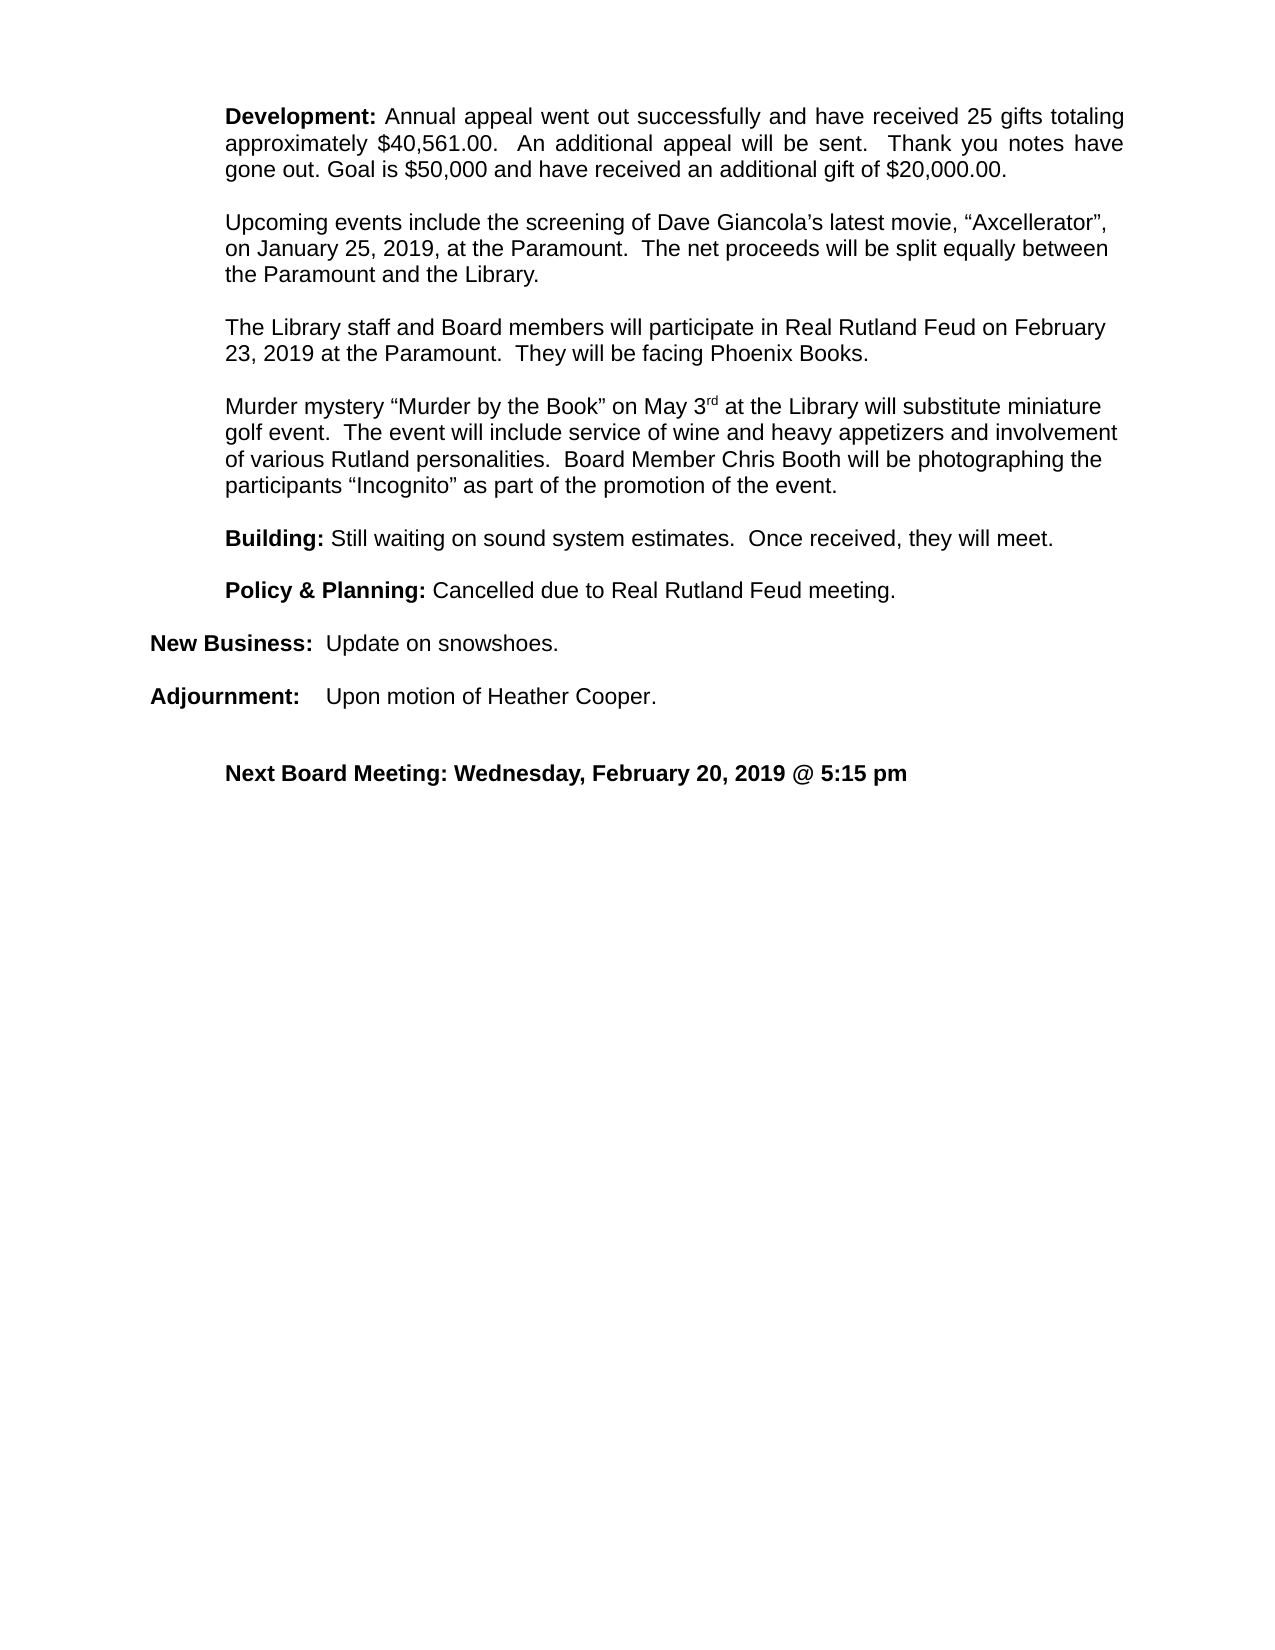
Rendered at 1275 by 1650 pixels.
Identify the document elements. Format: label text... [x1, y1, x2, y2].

text Murder mystery “Murder by the Book” on May 3rd at the Library will substitute miniature golf event. The event will include service of wine and heavy appetizers and involvement of various Rutland personalities. Board Member Chris Booth will be photographing the participants “Incognito” as part of the promotion of the event. [225, 393, 1125, 498]
text Building: Still waiting on sound system estimates. Once received, they will meet. [150, 525, 1125, 551]
text New Business: Update on snowshoes. [150, 630, 1125, 657]
text Next Board Meeting: Wednesday, February 20, 2019 @ 5:15 pm [225, 760, 1125, 787]
text Policy & Planning: Cancelled due to Real Rutland Feud meeting. [150, 577, 1125, 604]
text The Library staff and Board members will participate in Real Rutland Feud on February 23, 2019 at the Paramount. They will be facing Phoenix Books. [225, 314, 1125, 367]
text Adjournment: Upon motion of Heather Cooper. [150, 683, 1125, 709]
text Development: Annual appeal went out successfully and have received 25 gifts totaling approximately $40,561.00. An additional appeal will be sent. Thank you notes have gone out. Goal is $50,000 and have received an additional gift of $20,000.00. [225, 103, 1125, 182]
text Upcoming events include the screening of Dave Giancola’s latest movie, “Axcellerator”, on January 25, 2019, at the Paramount. The net proceeds will be split equally between the Paramount and the Library. [225, 208, 1125, 288]
